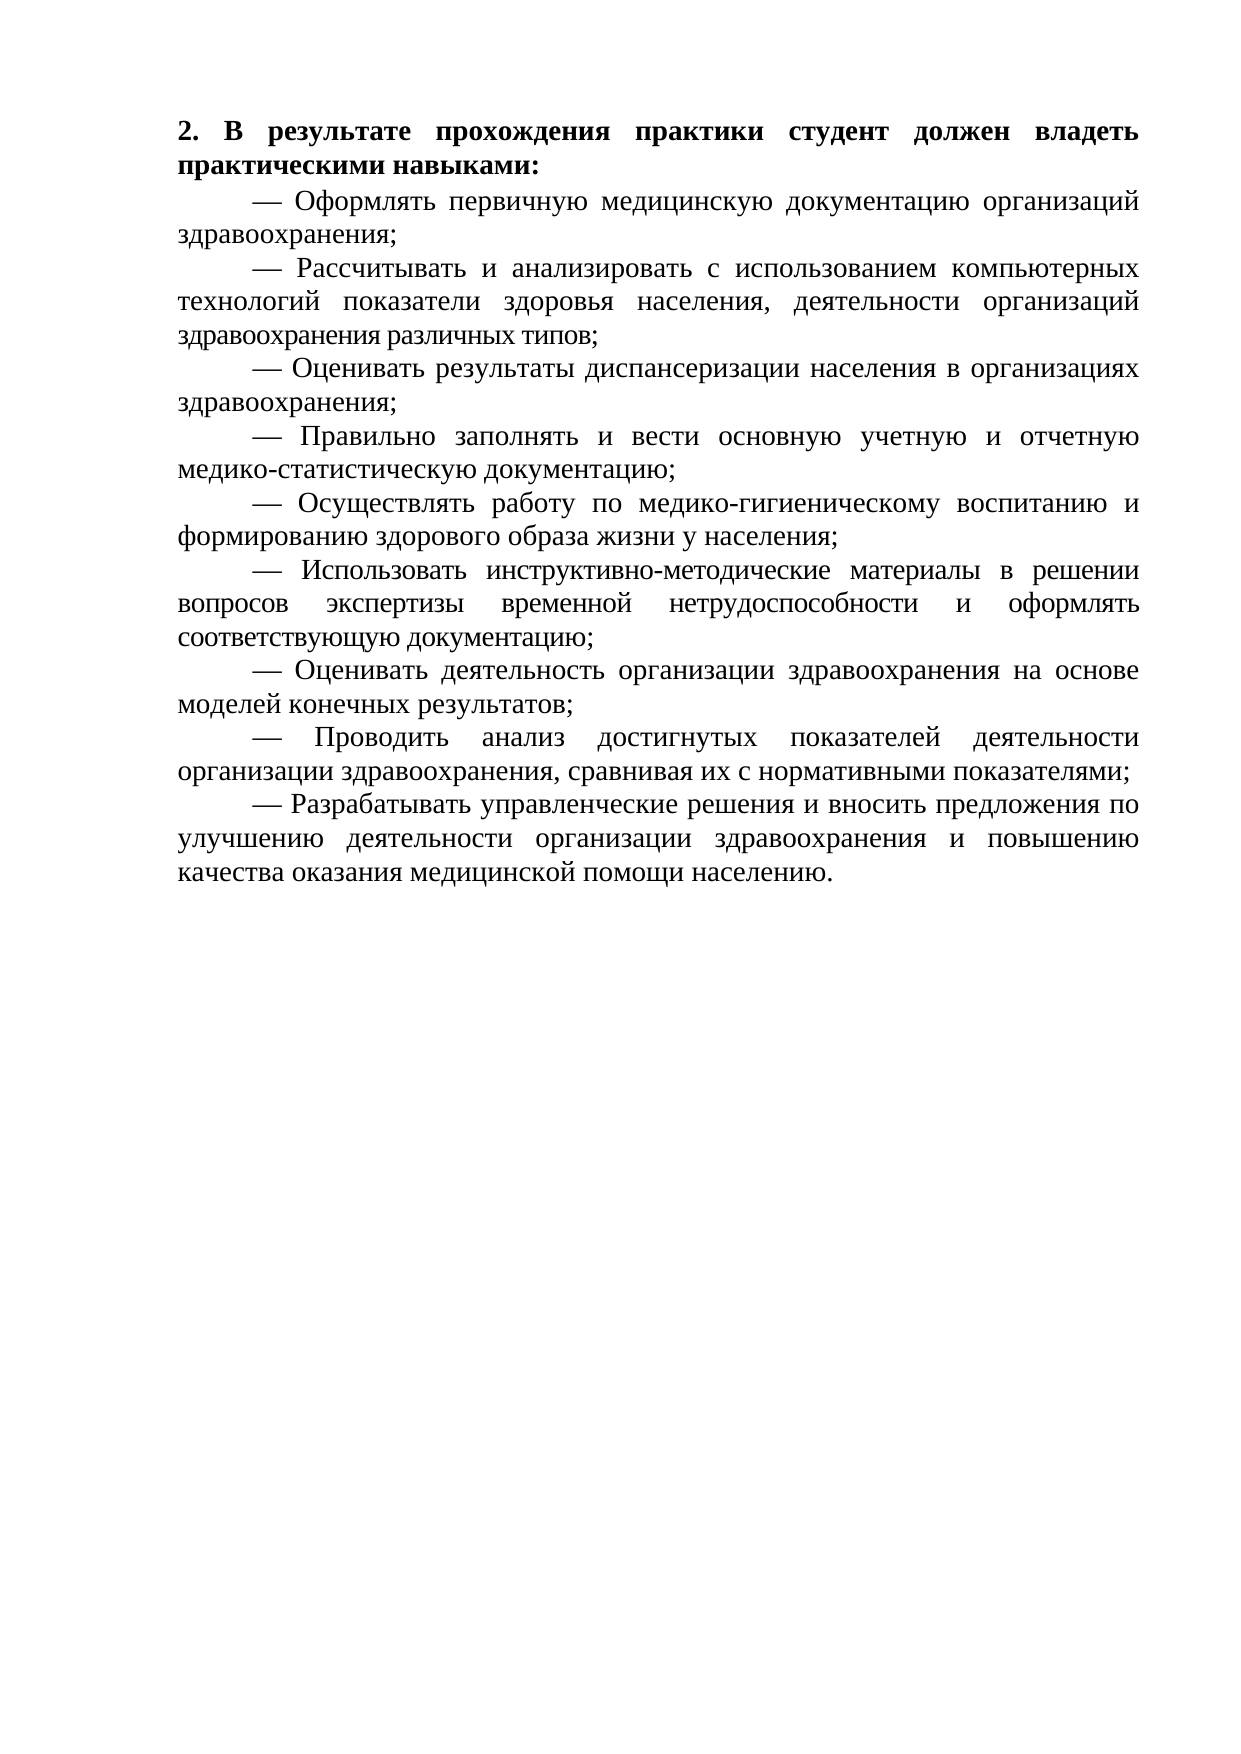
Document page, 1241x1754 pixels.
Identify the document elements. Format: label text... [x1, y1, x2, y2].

text ― Правильно заполнять и вести основную учетную и отчетную медико-статистическую документацию; [177, 418, 1140, 485]
text 2. В результате прохождения практики студент должен владеть практическими навыками: [177, 113, 1140, 181]
text ― Проводить анализ достигнутых показателей деятельности организации здравоохранения, сравнивая их с нормативными показателями; [177, 719, 1140, 787]
text ― Осуществлять работу по медико-гигиеническому воспитанию и формированию здорового образа жизни у населения; [177, 485, 1140, 552]
text ― Разрабатывать управленческие решения и вносить предложения по улучшению деятельности организации здравоохранения и повышению качества оказания медицинской помощи населению. [177, 787, 1140, 887]
text ― Оценивать результаты диспансеризации населения в организациях здравоохранения; [177, 351, 1140, 418]
text ― Рассчитывать и анализировать с использованием компьютерных технологий показатели здоровья населения, деятельности организаций здравоохранения различных типов; [177, 250, 1140, 351]
text ― Оформлять первичную медицинскую документацию организаций здравоохранения; [177, 183, 1140, 250]
text ― Использовать инструктивно-методические материалы в решении вопросов экспертизы временной нетрудоспособности и оформлять соответствующую документацию; [177, 552, 1140, 652]
text ― Оценивать деятельность организации здравоохранения на основе моделей конечных результатов; [177, 652, 1140, 719]
